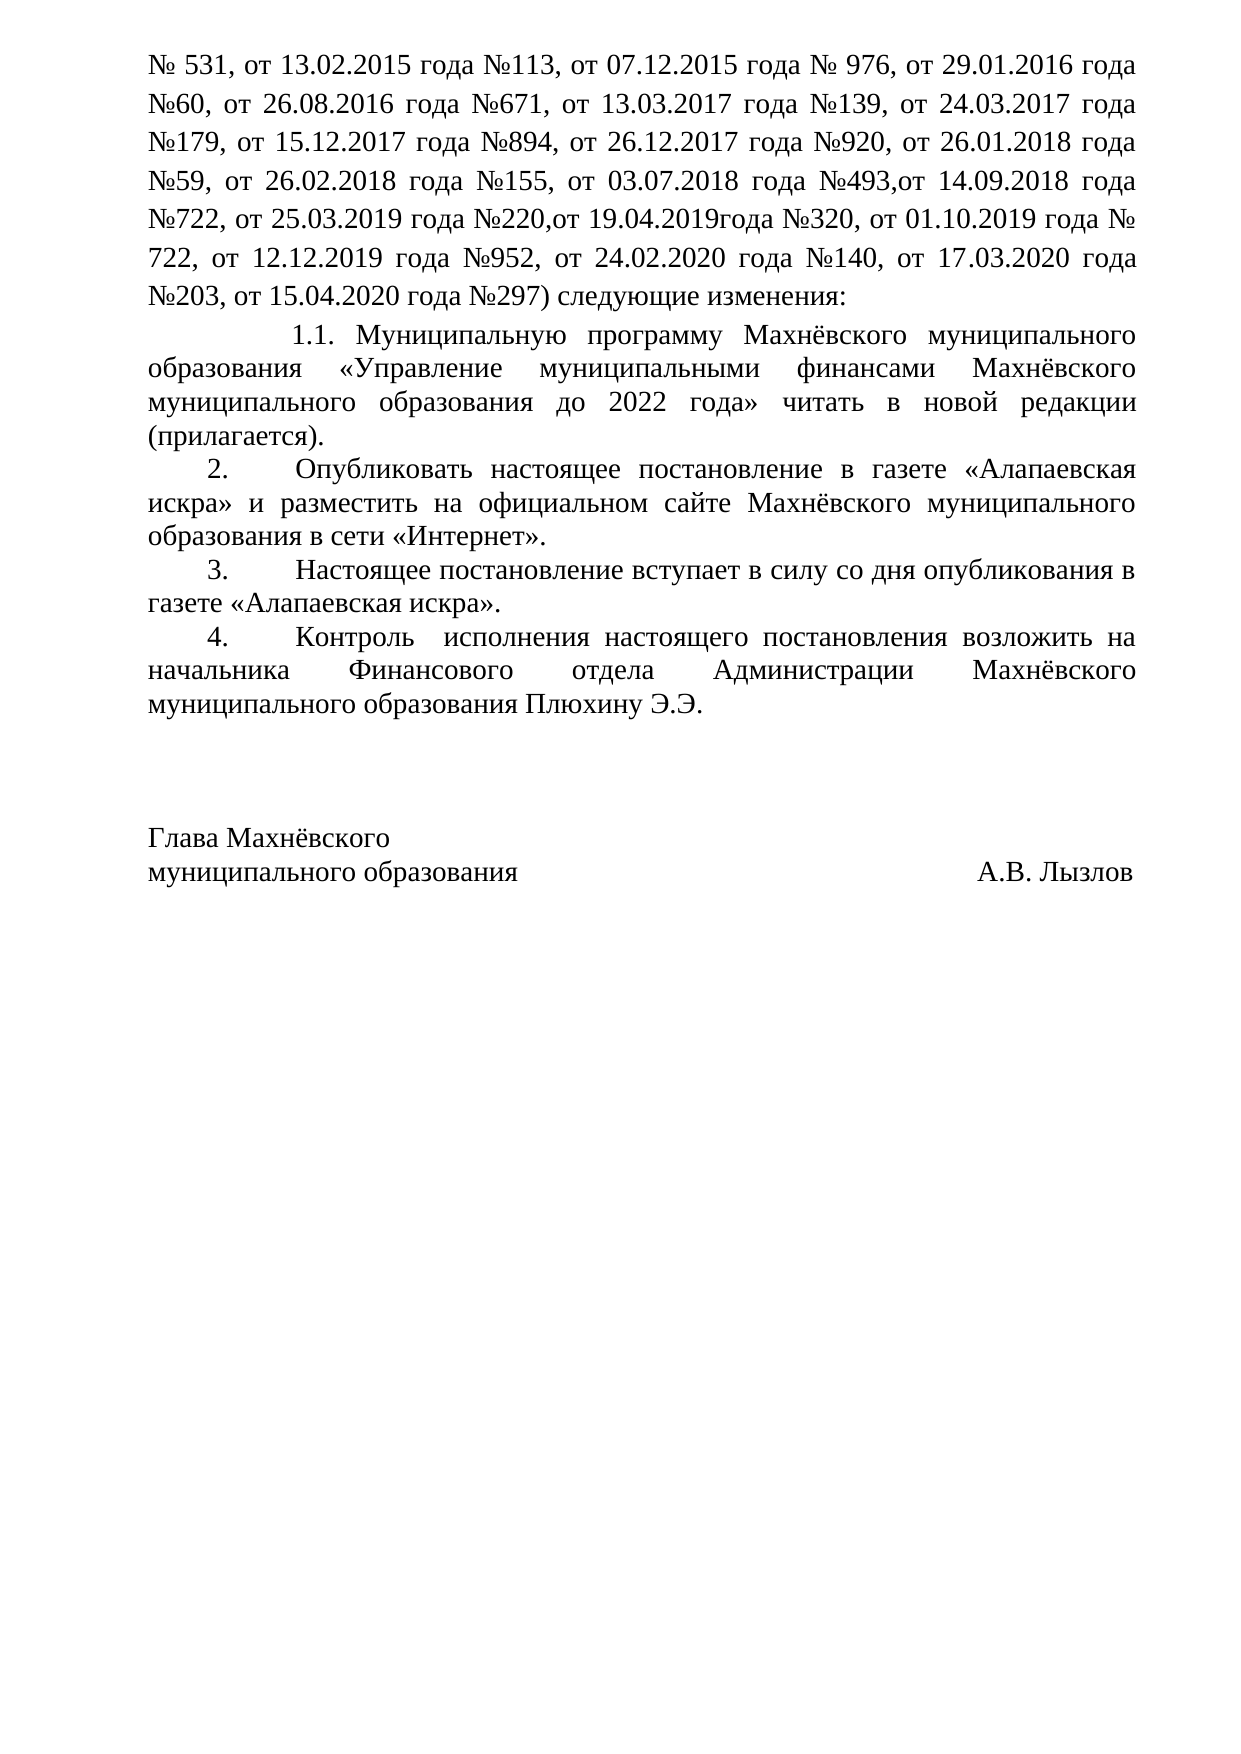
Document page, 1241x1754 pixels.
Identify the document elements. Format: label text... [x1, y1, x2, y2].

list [148, 47, 1137, 312]
list Настоящее постановление вступает в силу со дня опубликования в газете «Алапаевская искра». [148, 552, 1137, 619]
list Опубликовать настоящее постановление в газете «Алапаевская искра» и разместить на официальном сайте Махнёвского муниципального образования в сети «Интернет». [148, 451, 1137, 552]
text Глава Махнёвского [148, 820, 1137, 854]
list 1.1. Муниципальную программу Махнёвского муниципального образования «Управление муниципальными финансами Махнёвского муниципального образования до 2022 года» читать в новой редакции (прилагается). [148, 317, 1137, 451]
list Контроль исполнения настоящего постановления возложить на начальника Финансового отдела Администрации Махнёвского муниципального образования Плюхину Э.Э. [148, 619, 1137, 719]
text муниципального образования А.В. Лызлов [148, 854, 1137, 887]
